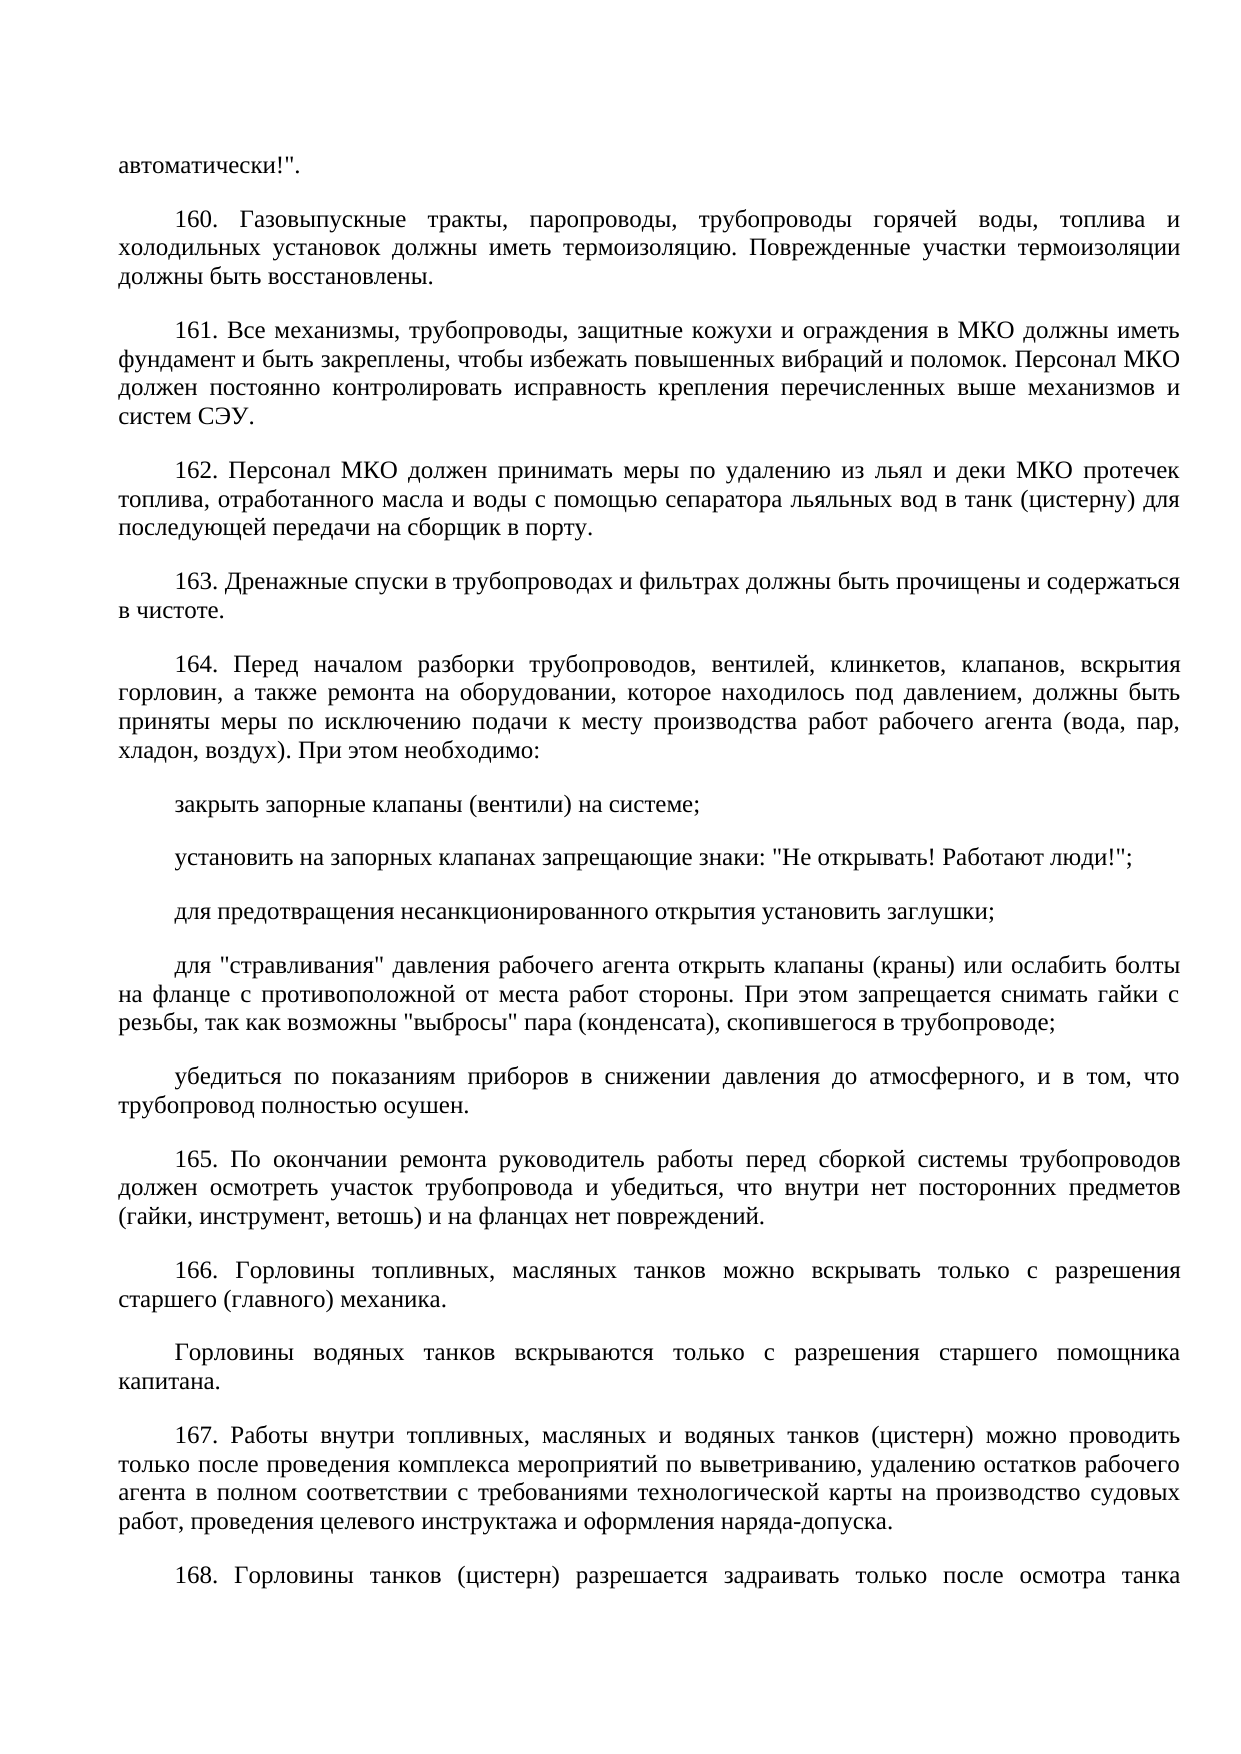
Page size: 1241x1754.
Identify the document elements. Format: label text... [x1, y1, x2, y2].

text убедиться по показаниям приборов в снижении давления до атмосферного, и в том, что трубопровод полностью осушен. [118, 1061, 1181, 1119]
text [118, 1560, 1181, 1589]
text установить на запорных клапанах запрещающие знаки: "Не открывать! Работают люди!"; [118, 842, 1181, 871]
text 167. Работы внутри топливных, масляных и водяных танков (цистерн) можно проводить только после проведения комплекса мероприятий по выветриванию, удалению остатков рабочего агента в полном соответствии с требованиями технологической карты на производство судовых работ, проведения целевого инструктажа и оформления наряда-допуска. [118, 1420, 1181, 1535]
text Горловины водяных танков вскрываются только с разрешения старшего помощника капитана. [118, 1337, 1181, 1395]
text 160. Газовыпускные тракты, паропроводы, трубопроводы горячей воды, топлива и холодильных установок должны иметь термоизоляцию. Поврежденные участки термоизоляции должны быть восстановлены. [118, 204, 1181, 290]
text 161. Все механизмы, трубопроводы, защитные кожухи и ограждения в МКО должны иметь фундамент и быть закреплены, чтобы избежать повышенных вибраций и поломок. Персонал МКО должен постоянно контролировать исправность крепления перечисленных выше механизмов и систем СЭУ. [118, 315, 1181, 430]
text 164. Перед началом разборки трубопроводов, вентилей, клинкетов, клапанов, вскрытия горловин, а также ремонта на оборудовании, которое находилось под давлением, должны быть приняты меры по исключению подачи к месту производства работ рабочего агента (вода, пар, хладон, воздух). При этом необходимо: [118, 649, 1181, 764]
text для предотвращения несанкционированного открытия установить заглушки; [118, 896, 1181, 925]
text 163. Дренажные спуски в трубопроводах и фильтрах должны быть прочищены и содержаться в чистоте. [118, 566, 1181, 624]
text закрыть запорные клапаны (вентили) на системе; [118, 789, 1181, 817]
text 165. По окончании ремонта руководитель работы перед сборкой системы трубопроводов должен осмотреть участок трубопровода и убедиться, что внутри нет посторонних предметов (гайки, инструмент, ветошь) и на фланцах нет повреждений. [118, 1144, 1181, 1230]
text для "стравливания" давления рабочего агента открыть клапаны (краны) или ослабить болты на фланце с противоположной от места работ стороны. При этом запрещается снимать гайки с резьбы, так как возможны "выбросы" пара (конденсата), скопившегося в трубопроводе; [118, 950, 1181, 1036]
text 162. Персонал МКО должен принимать меры по удалению из льял и деки МКО протечек топлива, отработанного масла и воды с помощью сепаратора льяльных вод в танк (цистерну) для последующей передачи на сборщик в порту. [118, 455, 1181, 541]
text 166. Горловины топливных, масляных танков можно вскрывать только с разрешения старшего (главного) механика. [118, 1255, 1181, 1312]
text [118, 150, 1181, 179]
